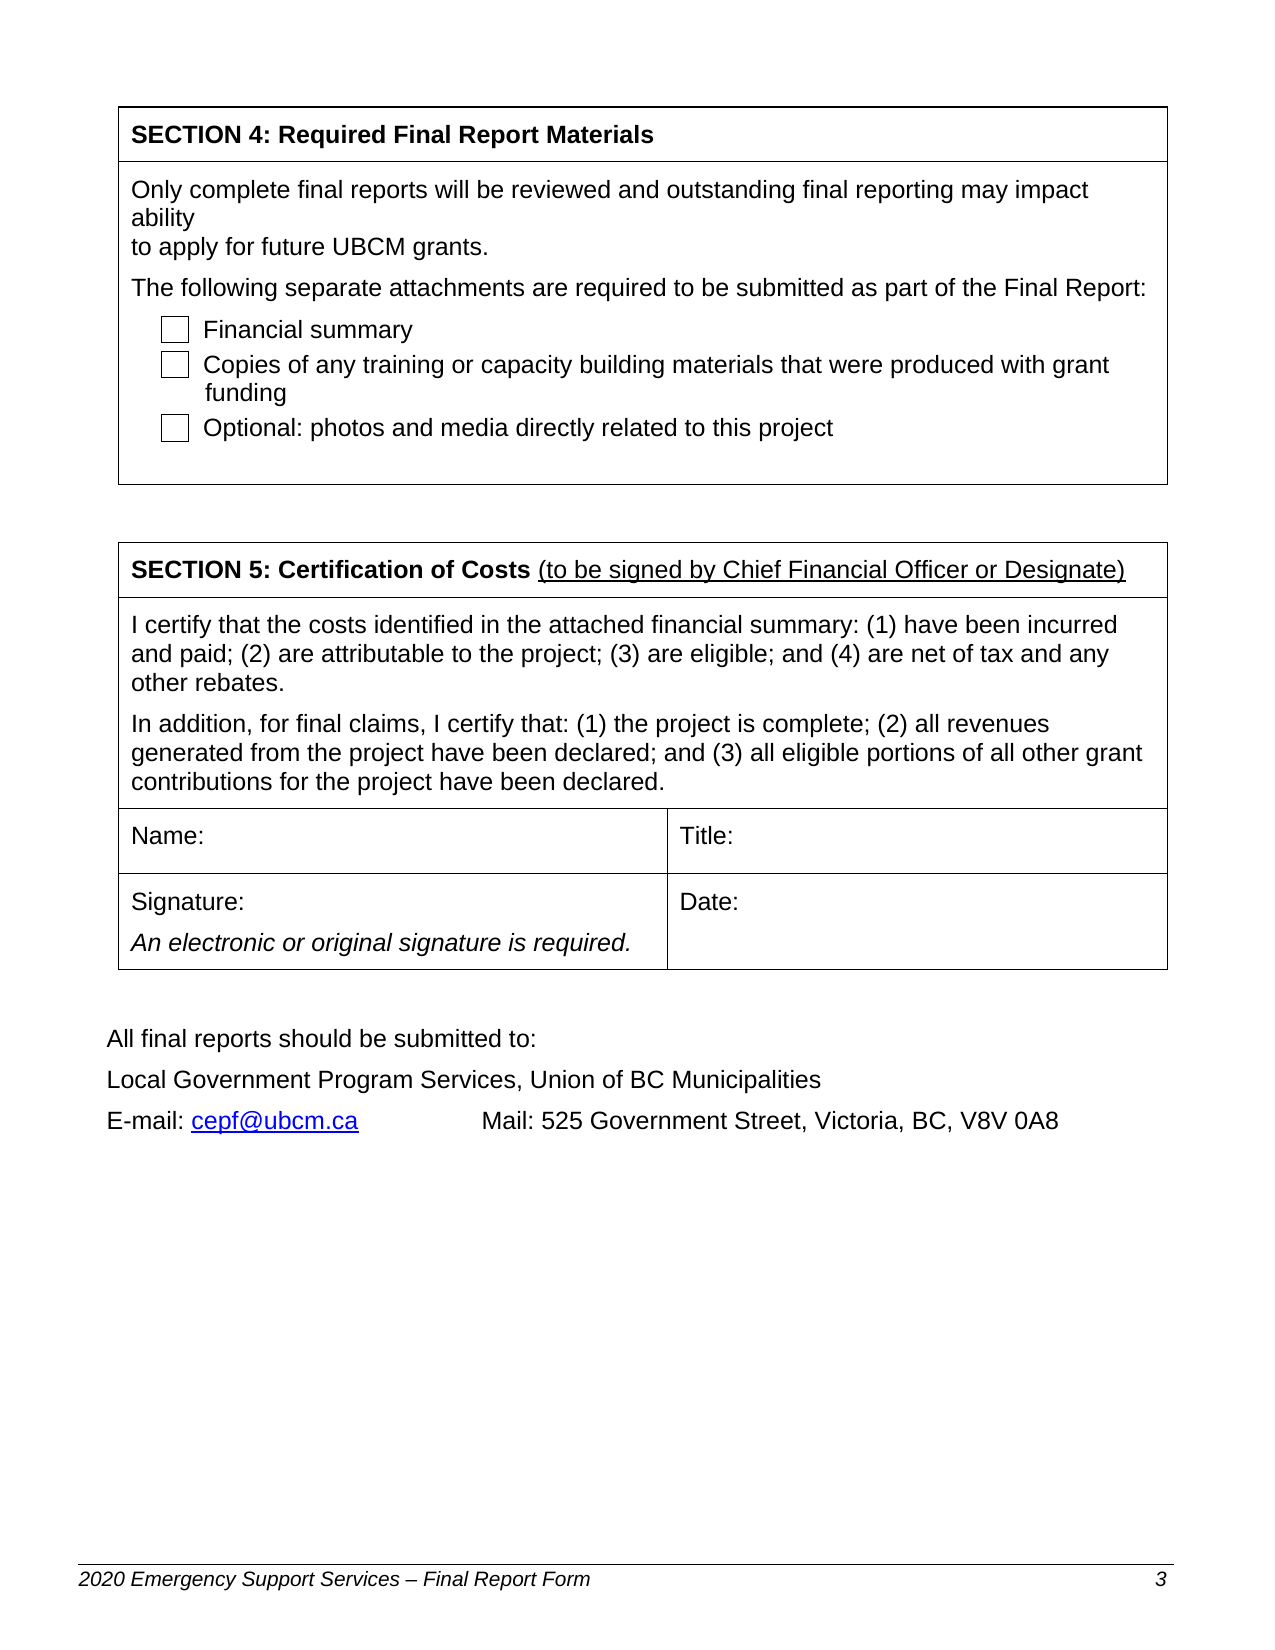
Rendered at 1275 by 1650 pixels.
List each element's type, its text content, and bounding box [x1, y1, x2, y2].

text E-mail: cepf@ubcm.ca Mail: 525 Government Street, Victoria, BC, V8V 0A8 [106, 1106, 1169, 1135]
table_header SECTION 5: Certification of Costs (to be signed by Chief Financial Officer or Designate) [119, 543, 1167, 597]
table_cell Date: [668, 874, 1167, 969]
table_cell Title: [668, 809, 1167, 873]
table_cell Name: [119, 809, 667, 873]
text Local Government Program Services, Union of BC Municipalities [106, 1065, 1169, 1094]
table_cell Signature: An electronic or original signature is required. [119, 874, 667, 969]
text All final reports should be submitted to: [106, 1024, 1169, 1052]
table_cell Only complete final reports will be reviewed and outstanding final reporting may impact ability to apply for future UBCM grants. The following separate attachments are required to be submitted as part of the Final Report: Financial summary Copies of any training or capacity building materials that were produced with grant funding Optional: photos and media directly related to this project [119, 162, 1167, 483]
table_cell I certify that the costs identified in the attached financial summary: (1) have been incurred and paid; (2) are attributable to the project; (3) are eligible; and (4) are net of tax and any other rebates. In addition, for final claims, I certify that: (1) the project is complete; (2) all revenues generated from the project have been declared; and (3) all eligible portions of all other grant contributions for the project have been declared. [119, 598, 1167, 808]
table_header SECTION 4: Required Final Report Materials [119, 108, 1167, 161]
